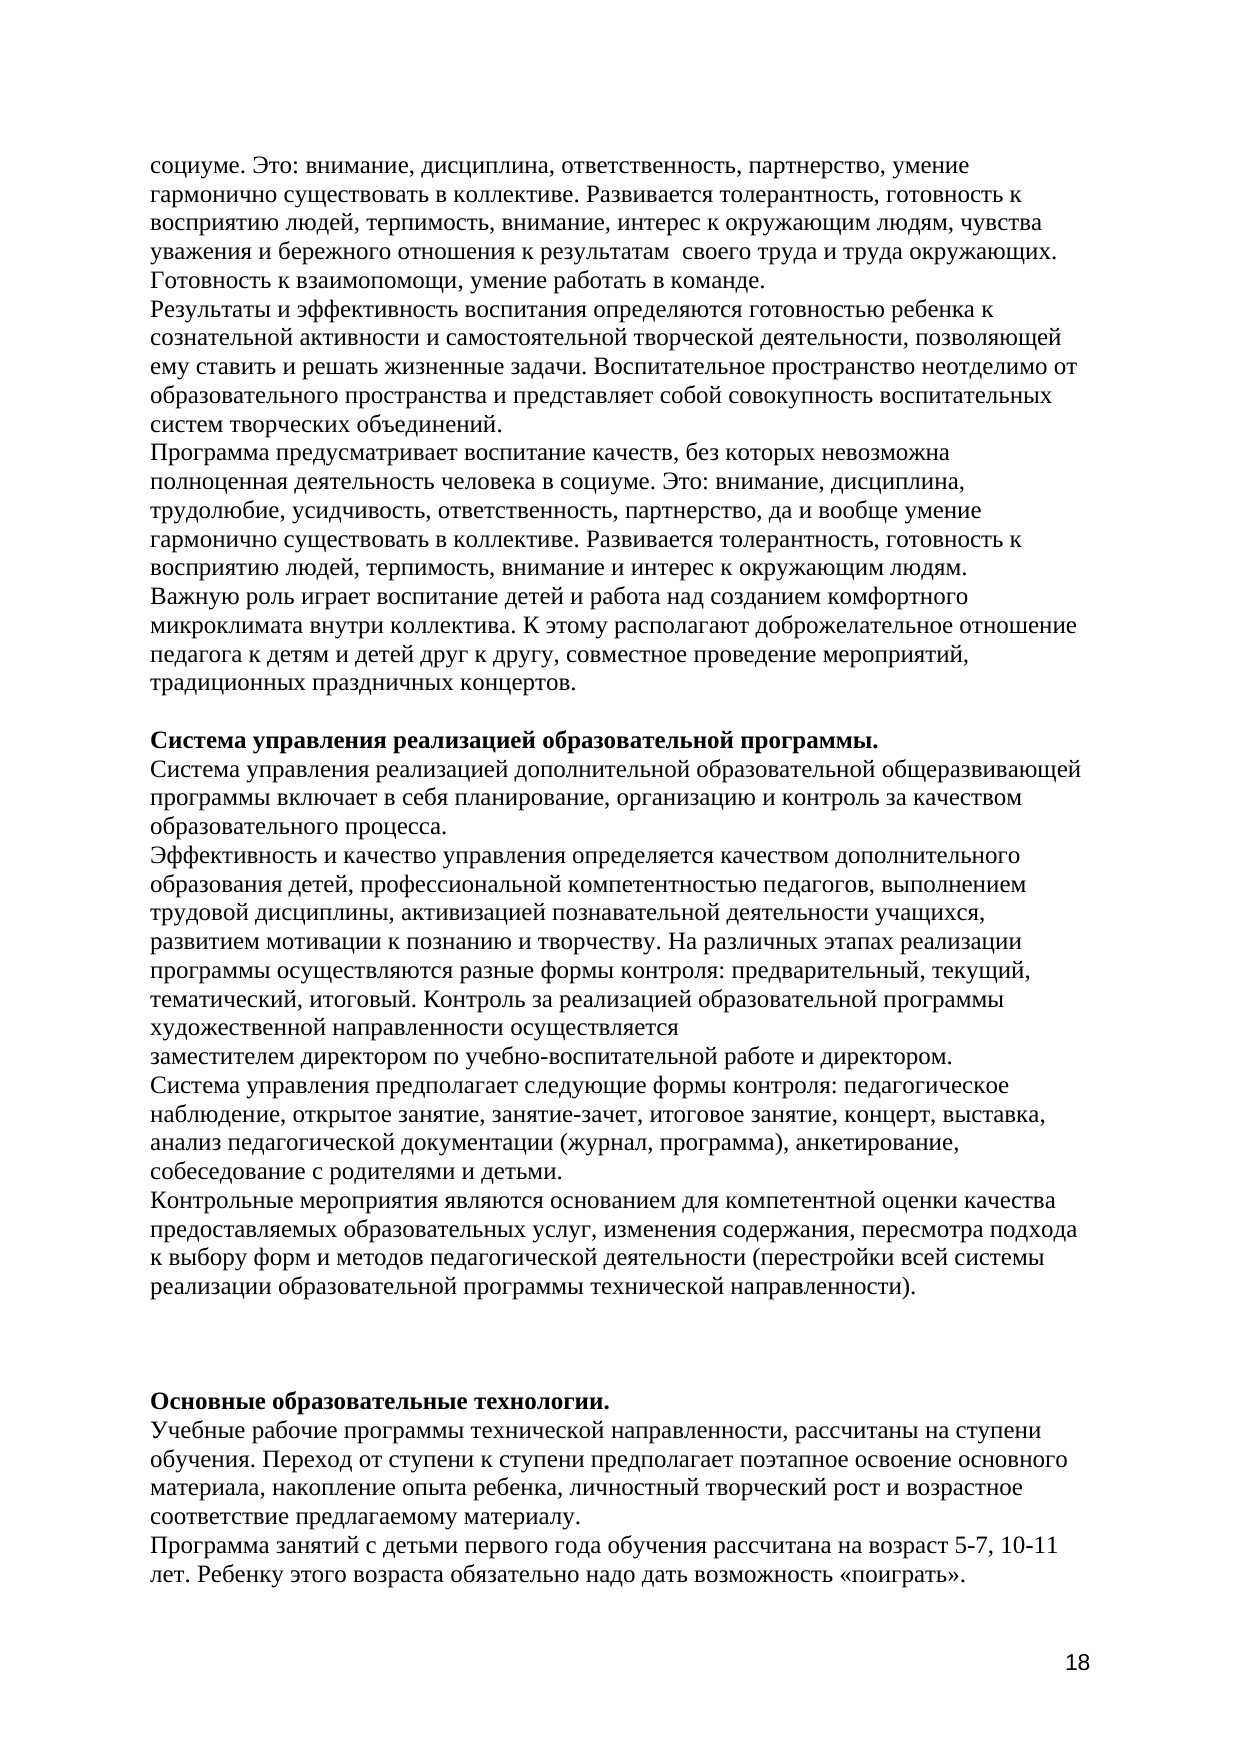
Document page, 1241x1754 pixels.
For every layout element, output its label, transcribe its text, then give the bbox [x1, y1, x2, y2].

text Программа предусматривает воспитание качеств, без которых невозможна полноценная деятельность человека в социуме. Это: внимание, дисциплина, трудолюбие, усидчивость, ответственность, партнерство, да и вообще умение гармонично существовать в коллективе. Развивается толерантность, готовность к восприятию людей, терпимость, внимание и интерес к окружающим людям. [150, 437, 1090, 581]
text заместителем директором по учебно-воспитательной работе и директором. [150, 1041, 1090, 1070]
text Результаты и эффективность воспитания определяются готовностью ребенка к сознательной активности и самостоятельной творческой деятельности, позволяющей ему ставить и решать жизненные задачи. Воспитательное пространство неотделимо от образовательного пространства и представляет собой совокупность воспитательных систем творческих объединений. [150, 294, 1090, 437]
text Система управления предполагает следующие формы контроля: педагогическое наблюдение, открытое занятие, занятие-зачет, итоговое занятие, концерт, выставка, анализ педагогической документации (журнал, программа), анкетирование, собеседование с родителями и детьми. [150, 1070, 1090, 1185]
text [150, 1530, 1090, 1587]
text Контрольные мероприятия являются основанием для компетентной оценки качества предоставляемых образовательных услуг, изменения содержания, пересмотра подхода к выбору форм и методов педагогической деятельности (перестройки всей системы реализации образовательной программы технической направленности). [150, 1185, 1090, 1300]
text Учебные рабочие программы технической направленности, рассчитаны на ступени обучения. Переход от ступени к ступени предполагает поэтапное освоение основного материала, накопление опыта ребенка, личностный творческий рост и возрастное соответствие предлагаемому материалу. [150, 1415, 1090, 1530]
text Эффективность и качество управления определяется качеством дополнительного образования детей, профессиональной компетентностью педагогов, выполнением трудовой дисциплины, активизацией познавательной деятельности учащихся, развитием мотивации к познанию и творчеству. На различных этапах реализации программы осуществляются разные формы контроля: предварительный, текущий, тематический, итоговый. Контроль за реализацией образовательной программы художественной направленности осуществляется [150, 840, 1090, 1041]
text Система управления реализацией образовательной программы. [150, 725, 1090, 754]
text Основные образовательные технологии. [150, 1386, 1090, 1415]
text Важную роль играет воспитание детей и работа над созданием комфортного микроклимата внутри коллектива. К этому располагают доброжелательное отношение педагога к детям и детей друг к другу, совместное проведение мероприятий, традиционных праздничных концертов. [150, 581, 1090, 696]
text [150, 150, 1090, 294]
text Система управления реализацией дополнительной образовательной общеразвивающей программы включает в себя планирование, организацию и контроль за качеством образовательного процесса. [150, 754, 1090, 840]
